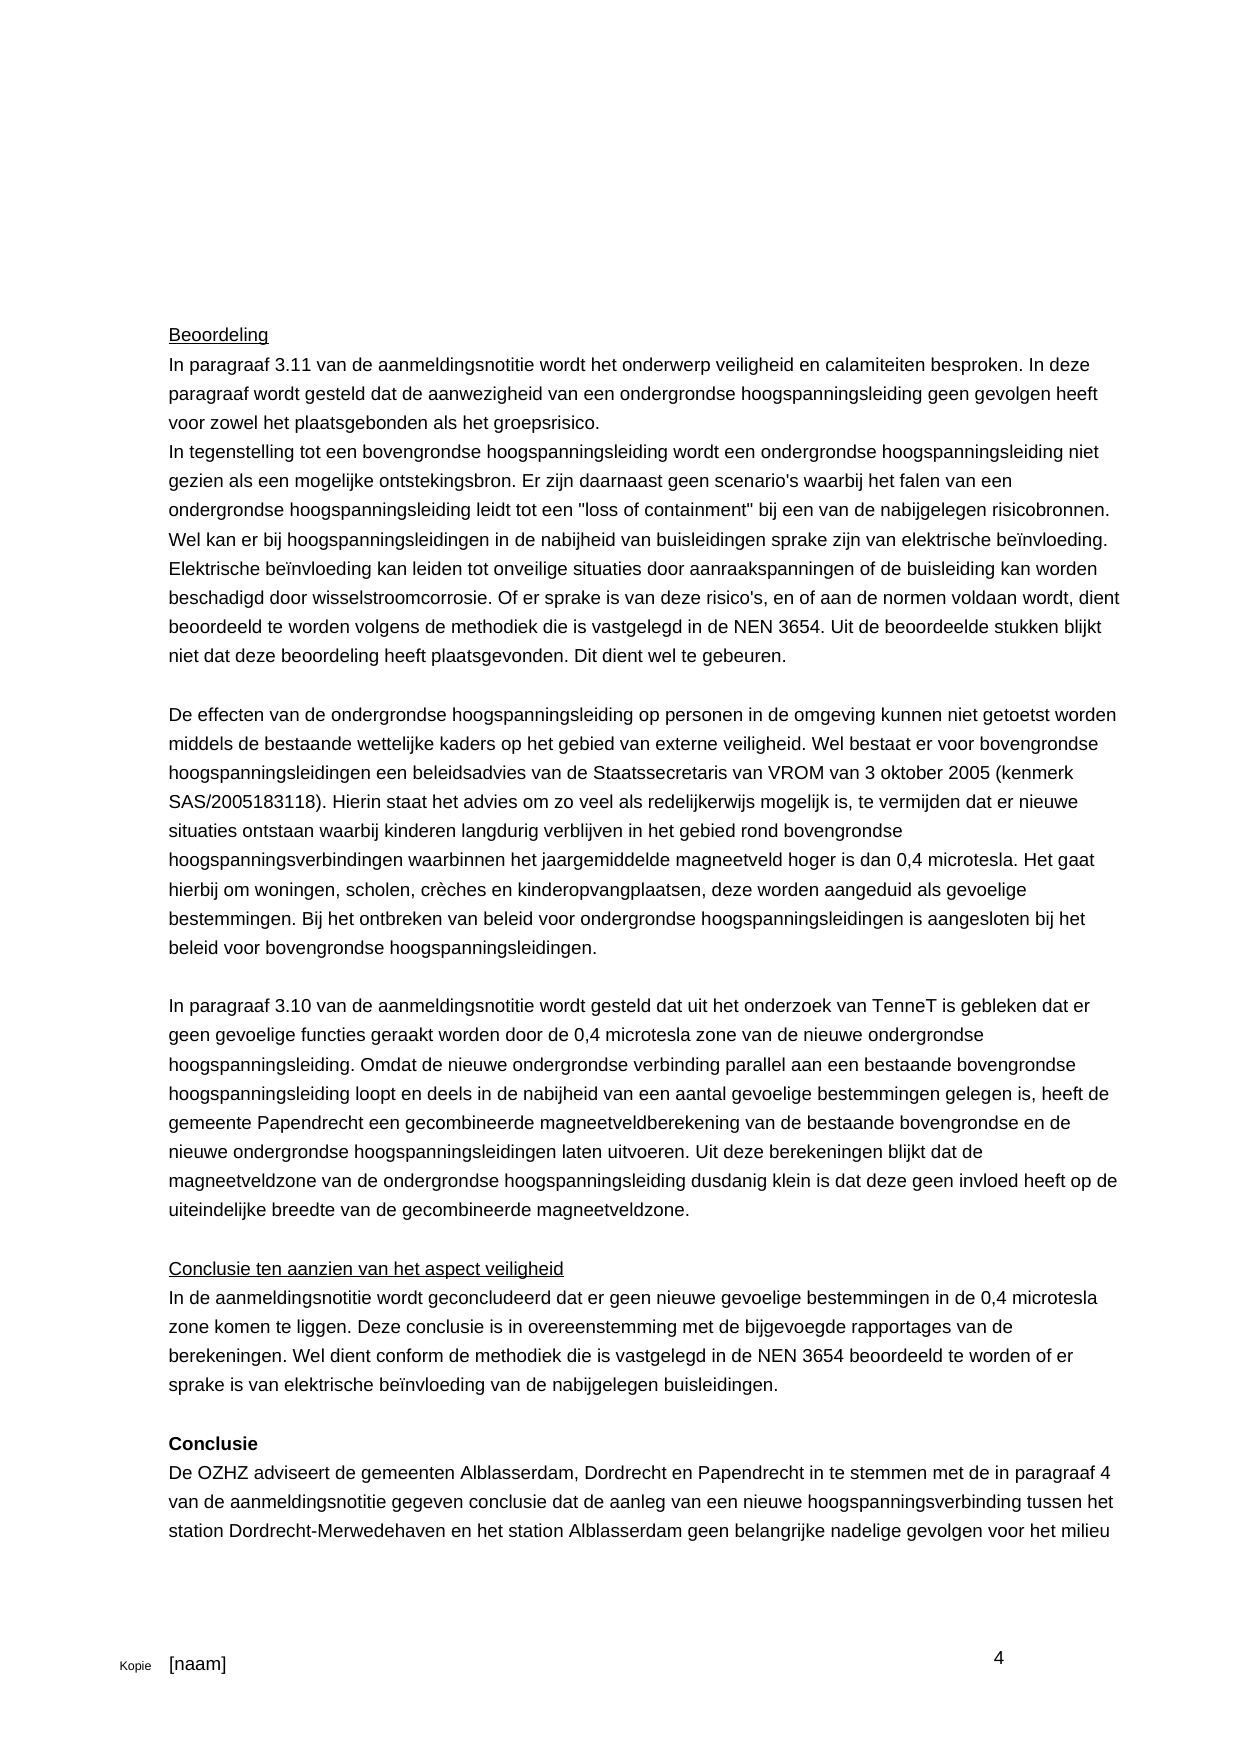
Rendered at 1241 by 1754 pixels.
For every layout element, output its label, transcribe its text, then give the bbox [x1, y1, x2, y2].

text In tegenstelling tot een bovengrondse hoogspanningsleiding wordt een ondergrondse hoogspanningsleiding niet gezien als een mogelijke ontstekingsbron. Er zijn daarnaast geen scenario's waarbij het falen van een ondergrondse hoogspanningsleiding leidt tot een "loss of containment" bij een van de nabijgelegen risicobronnen. [168, 435, 1122, 523]
text Wel kan er bij hoogspanningsleidingen in de nabijheid van buisleidingen sprake zijn van elektrische beïnvloeding. Elektrische beïnvloeding kan leiden tot onveilige situaties door aanraakspanningen of de buisleiding kan worden beschadigd door wisselstroomcorrosie. Of er sprake is van deze risico's, en of aan de normen voldaan wordt, dient beoordeeld te worden volgens de methodiek die is vastgelegd in de NEN 3654. Uit de beoordeelde stukken blijkt niet dat deze beoordeling heeft plaatsgevonden. Dit dient wel te gebeuren. [168, 523, 1122, 668]
text Beoordeling [168, 318, 1122, 348]
text In de aanmeldingsnotitie wordt geconcludeerd dat er geen nieuwe gevoelige bestemmingen in de 0,4 microtesla zone komen te liggen. Deze conclusie is in overeenstemming met de bijgevoegde rapportages van de berekeningen. Wel dient conform de methodiek die is vastgelegd in de NEN 3654 beoordeeld te worden of er sprake is van elektrische beïnvloeding van de nabijgelegen buisleidingen. [168, 1281, 1122, 1398]
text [168, 1456, 1122, 1543]
text Conclusie ten aanzien van het aspect veiligheid [168, 1252, 1122, 1281]
text Conclusie [168, 1427, 1122, 1456]
text De effecten van de ondergrondse hoogspanningsleiding op personen in de omgeving kunnen niet getoetst worden middels de bestaande wettelijke kaders op het gebied van externe veiligheid. Wel bestaat er voor bovengrondse hoogspanningsleidingen een beleidsadvies van de Staatssecretaris van VROM van 3 oktober 2005 (kenmerk SAS/2005183118). Hierin staat het advies om zo veel als redelijkerwijs mogelijk is, te vermijden dat er nieuwe situaties ontstaan waarbij kinderen langdurig verblijven in het gebied rond bovengrondse hoogspanningsverbindingen waarbinnen het jaargemiddelde magneetveld hoger is dan 0,4 microtesla. Het gaat hierbij om woningen, scholen, crèches en kinderopvangplaatsen, deze worden aangeduid als gevoelige bestemmingen. Bij het ontbreken van beleid voor ondergrondse hoogspanningsleidingen is aangesloten bij het beleid voor bovengrondse hoogspanningsleidingen. [168, 698, 1122, 960]
text In paragraaf 3.10 van de aanmeldingsnotitie wordt gesteld dat uit het onderzoek van TenneT is gebleken dat er geen gevoelige functies geraakt worden door de 0,4 microtesla zone van de nieuwe ondergrondse hoogspanningsleiding. Omdat de nieuwe ondergrondse verbinding parallel aan een bestaande bovengrondse hoogspanningsleiding loopt en deels in de nabijheid van een aantal gevoelige bestemmingen gelegen is, heeft de gemeente Papendrecht een gecombineerde magneetveldberekening van de bestaande bovengrondse en de nieuwe ondergrondse hoogspanningsleidingen laten uitvoeren. Uit deze berekeningen blijkt dat de magneetveldzone van de ondergrondse hoogspanningsleiding dusdanig klein is dat deze geen invloed heeft op de uiteindelijke breedte van de gecombineerde magneetveldzone. [168, 989, 1122, 1223]
text In paragraaf 3.11 van de aanmeldingsnotitie wordt het onderwerp veiligheid en calamiteiten besproken. In deze paragraaf wordt gesteld dat de aanwezigheid van een ondergrondse hoogspanningsleiding geen gevolgen heeft voor zowel het plaatsgebonden als het groepsrisico. [168, 348, 1122, 435]
